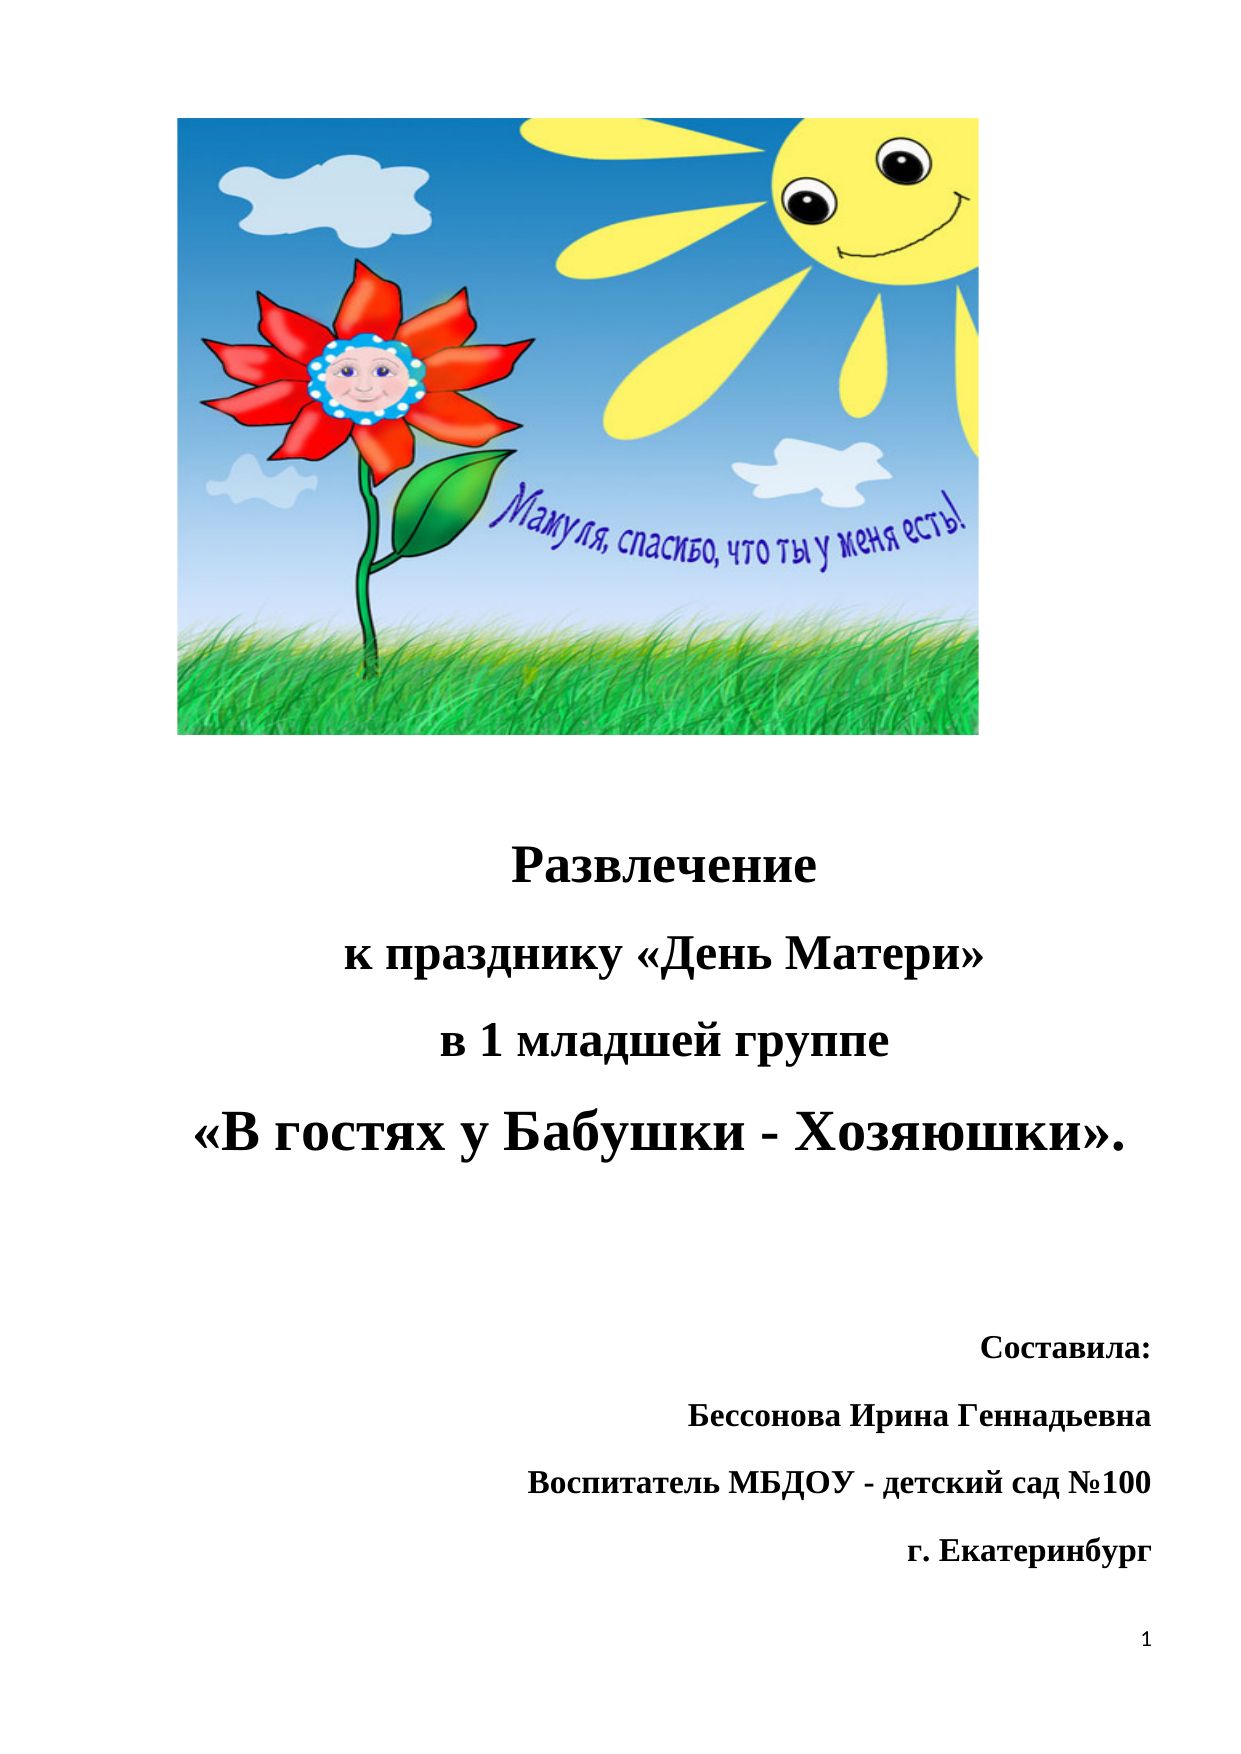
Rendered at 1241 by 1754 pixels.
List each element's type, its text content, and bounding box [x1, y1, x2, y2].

text Составила: [177, 1327, 1152, 1366]
text Воспитатель МБДОУ - детский сад №100 [177, 1462, 1152, 1501]
picture [177, 118, 979, 735]
text Бессонова Ирина Геннадьевна [177, 1395, 1152, 1433]
text в 1 младшей группе [177, 1009, 1152, 1067]
text «В гостях у Бабушки - Хозяюшки». [177, 1096, 1152, 1163]
text Развлечение [177, 831, 1152, 894]
text к празднику «День Матери» [177, 923, 1152, 980]
text г. Екатеринбург [177, 1530, 1152, 1568]
